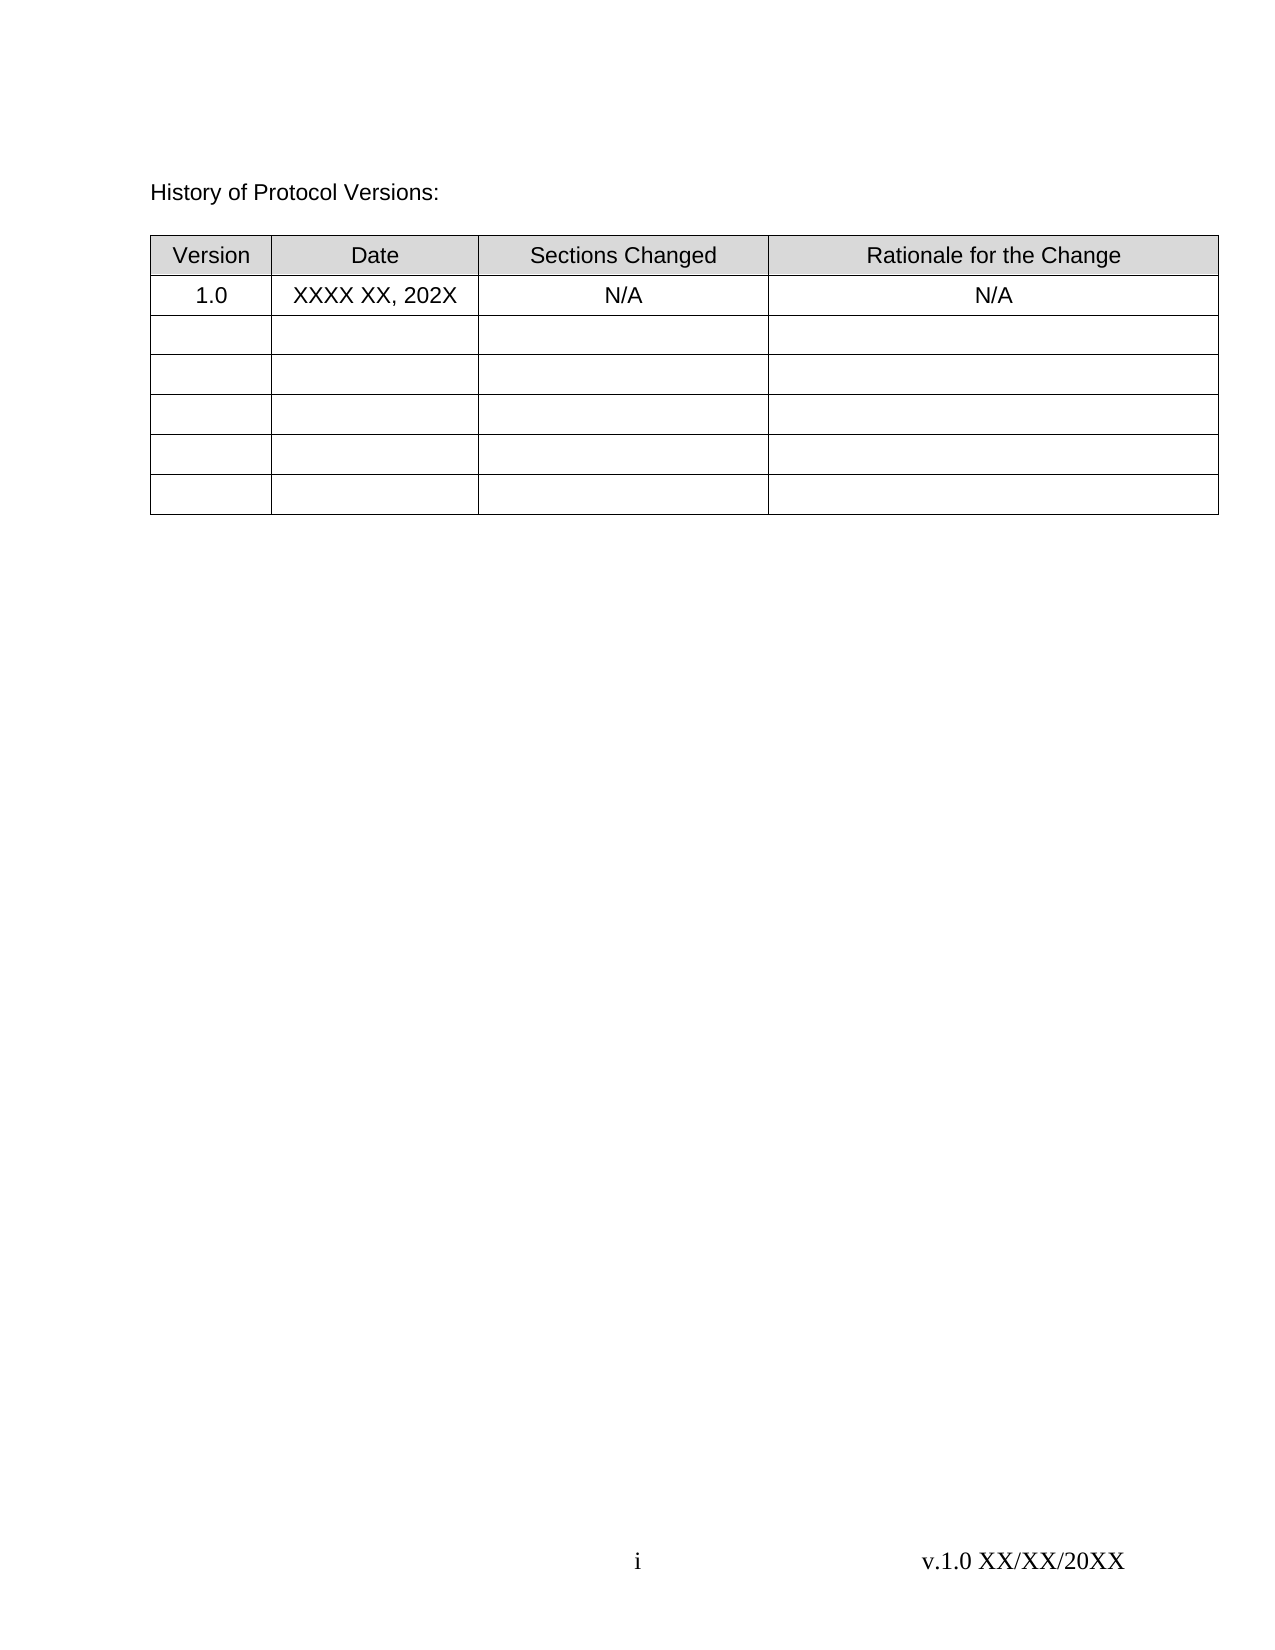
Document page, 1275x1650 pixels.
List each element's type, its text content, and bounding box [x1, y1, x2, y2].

table_cell [479, 435, 768, 474]
table_cell N/A [479, 276, 768, 314]
table_cell [272, 395, 478, 434]
table_header Date [272, 236, 478, 274]
table_cell [769, 475, 1218, 514]
table_cell [769, 435, 1218, 474]
text History of Protocol Versions: [150, 179, 1125, 206]
table_cell [272, 475, 478, 514]
table_cell [769, 316, 1218, 354]
table_cell [769, 355, 1218, 394]
table_cell [151, 316, 271, 354]
table_cell [272, 435, 478, 474]
table_header Version [151, 236, 271, 274]
table_cell N/A [769, 276, 1218, 314]
table_cell [151, 395, 271, 434]
table_header Rationale for the Change [769, 236, 1218, 274]
table_cell [151, 355, 271, 394]
table_cell [151, 435, 271, 474]
table_cell 1.0 [151, 276, 271, 314]
table_cell [479, 475, 768, 514]
table_header Sections Changed [479, 236, 768, 274]
table_cell [479, 316, 768, 354]
table_cell XXXX XX, 202X [272, 276, 478, 314]
table_cell [769, 395, 1218, 434]
table_cell [479, 395, 768, 434]
table_cell [272, 355, 478, 394]
table_cell [479, 355, 768, 394]
table_cell [151, 475, 271, 514]
table_cell [272, 316, 478, 354]
